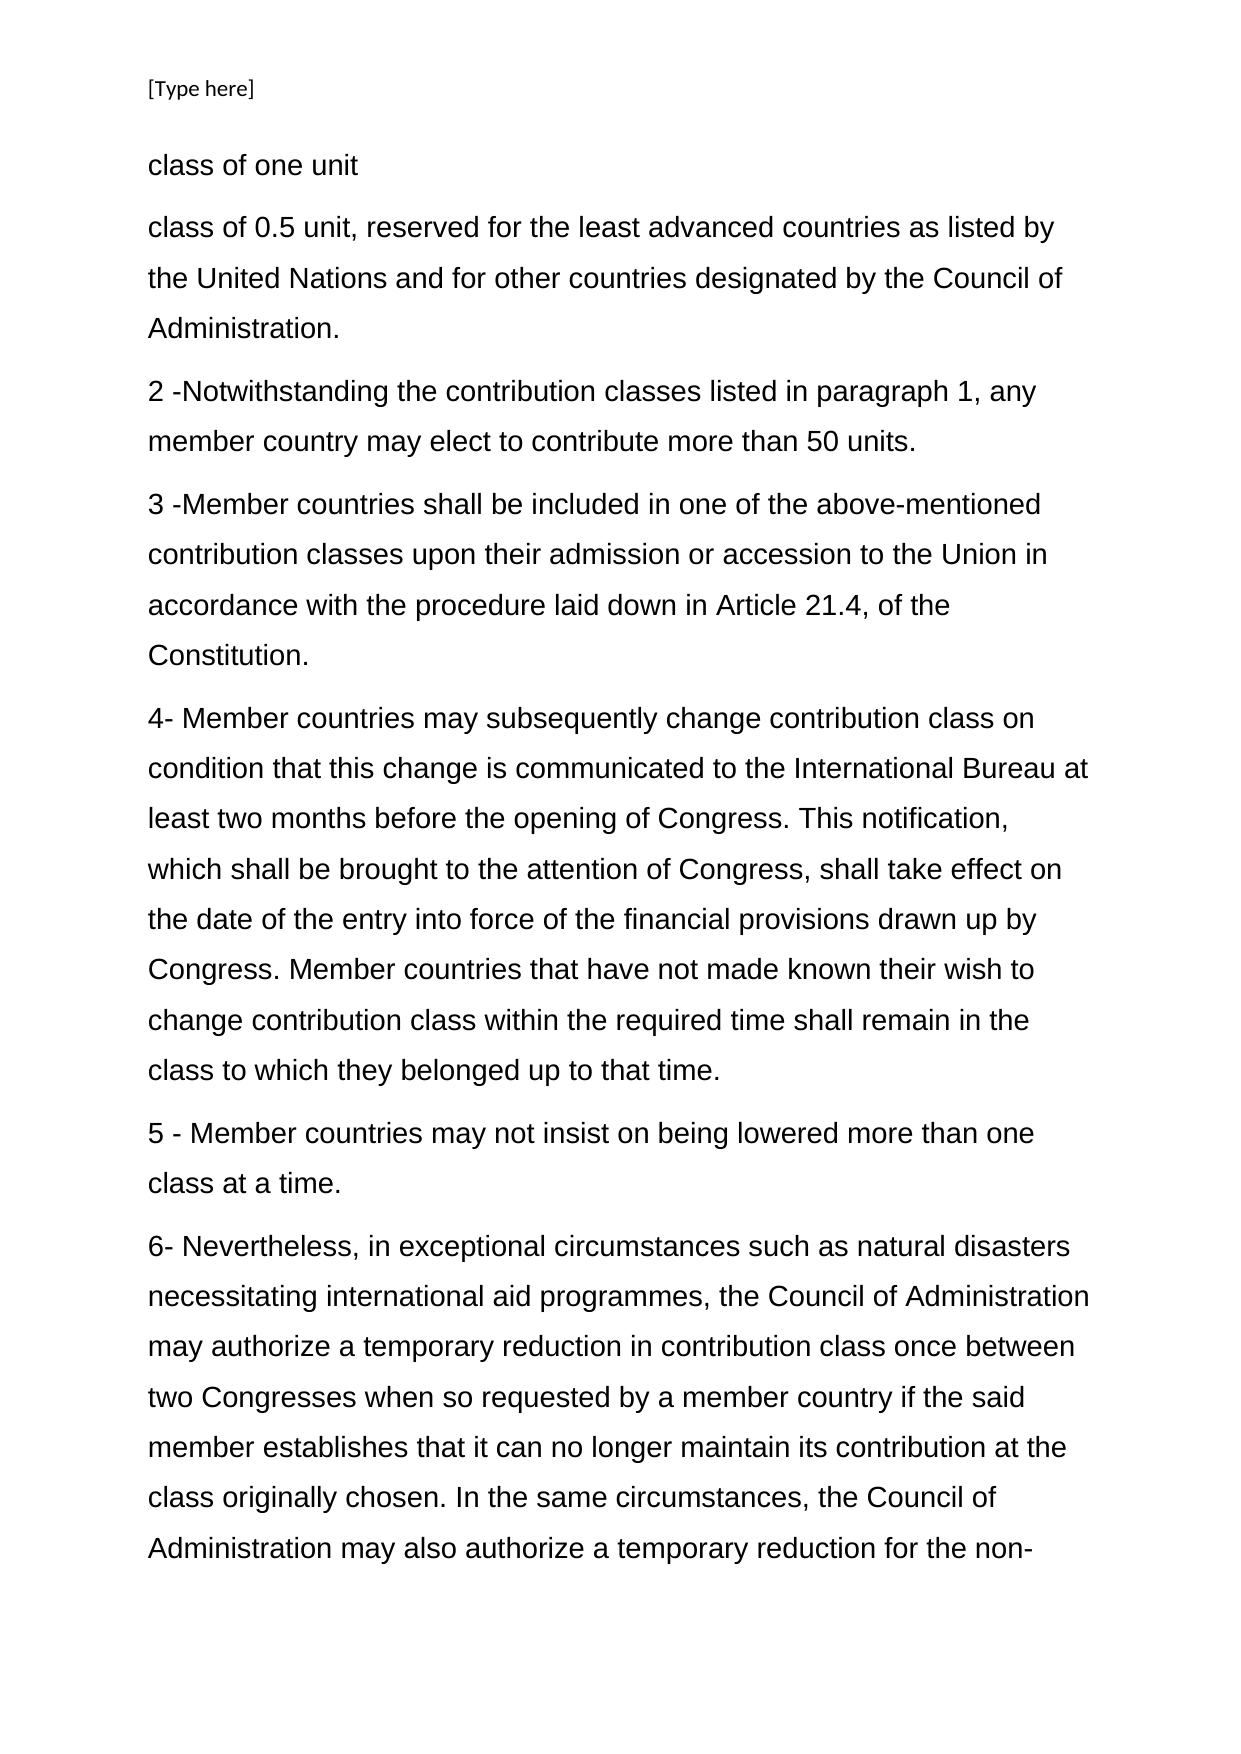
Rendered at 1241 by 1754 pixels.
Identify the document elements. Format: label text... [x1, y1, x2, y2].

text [148, 1229, 1093, 1564]
text 2 -Notwithstanding the contribution classes listed in paragraph 1, any member country may elect to contribute more than 50 units. [148, 374, 1093, 458]
text 4- Member countries may subsequently change contribution class on condition that this change is communicated to the International Bureau at least two months before the opening of Congress. This notification, which shall be brought to the attention of Congress, shall take effect on the date of the entry into force of the financial provisions drawn up by Congress. Member countries that have not made known their wish to change contribution class within the required time shall remain in the class to which they belonged up to that time. [148, 701, 1093, 1086]
text class of 0.5 unit, reserved for the least advanced countries as listed by the United Nations and for other countries designated by the Council of Administration. [148, 210, 1093, 344]
text class of one unit [148, 148, 1093, 181]
text 3 -Member countries shall be included in one of the above-mentioned contribution classes upon their admission or accession to the Union in accordance with the procedure laid down in Article 21.4, of the Constitution. [148, 487, 1093, 671]
text 5 - Member countries may not insist on being lowered more than one class at a time. [148, 1116, 1093, 1199]
